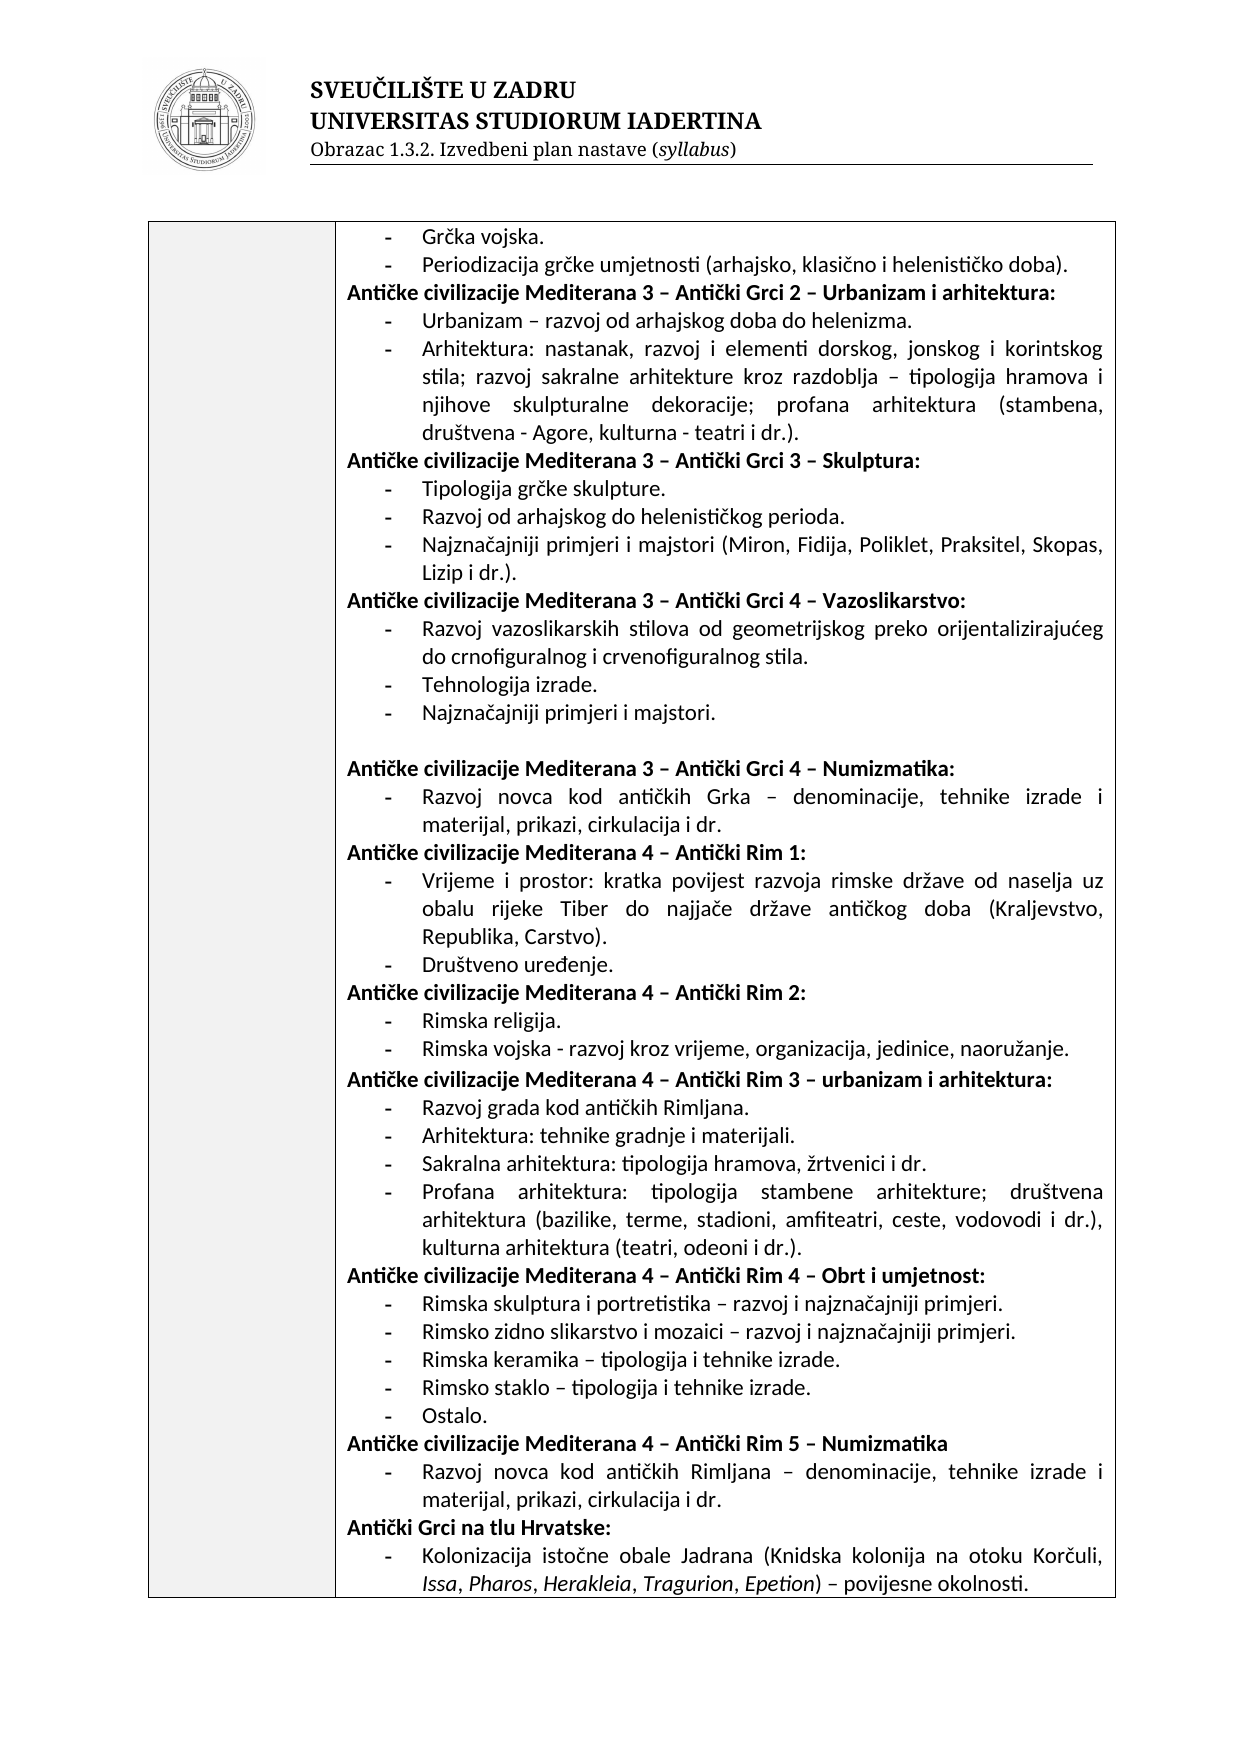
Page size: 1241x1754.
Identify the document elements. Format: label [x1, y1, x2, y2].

table_cell [149, 222, 335, 1597]
table_cell [336, 222, 1115, 1597]
